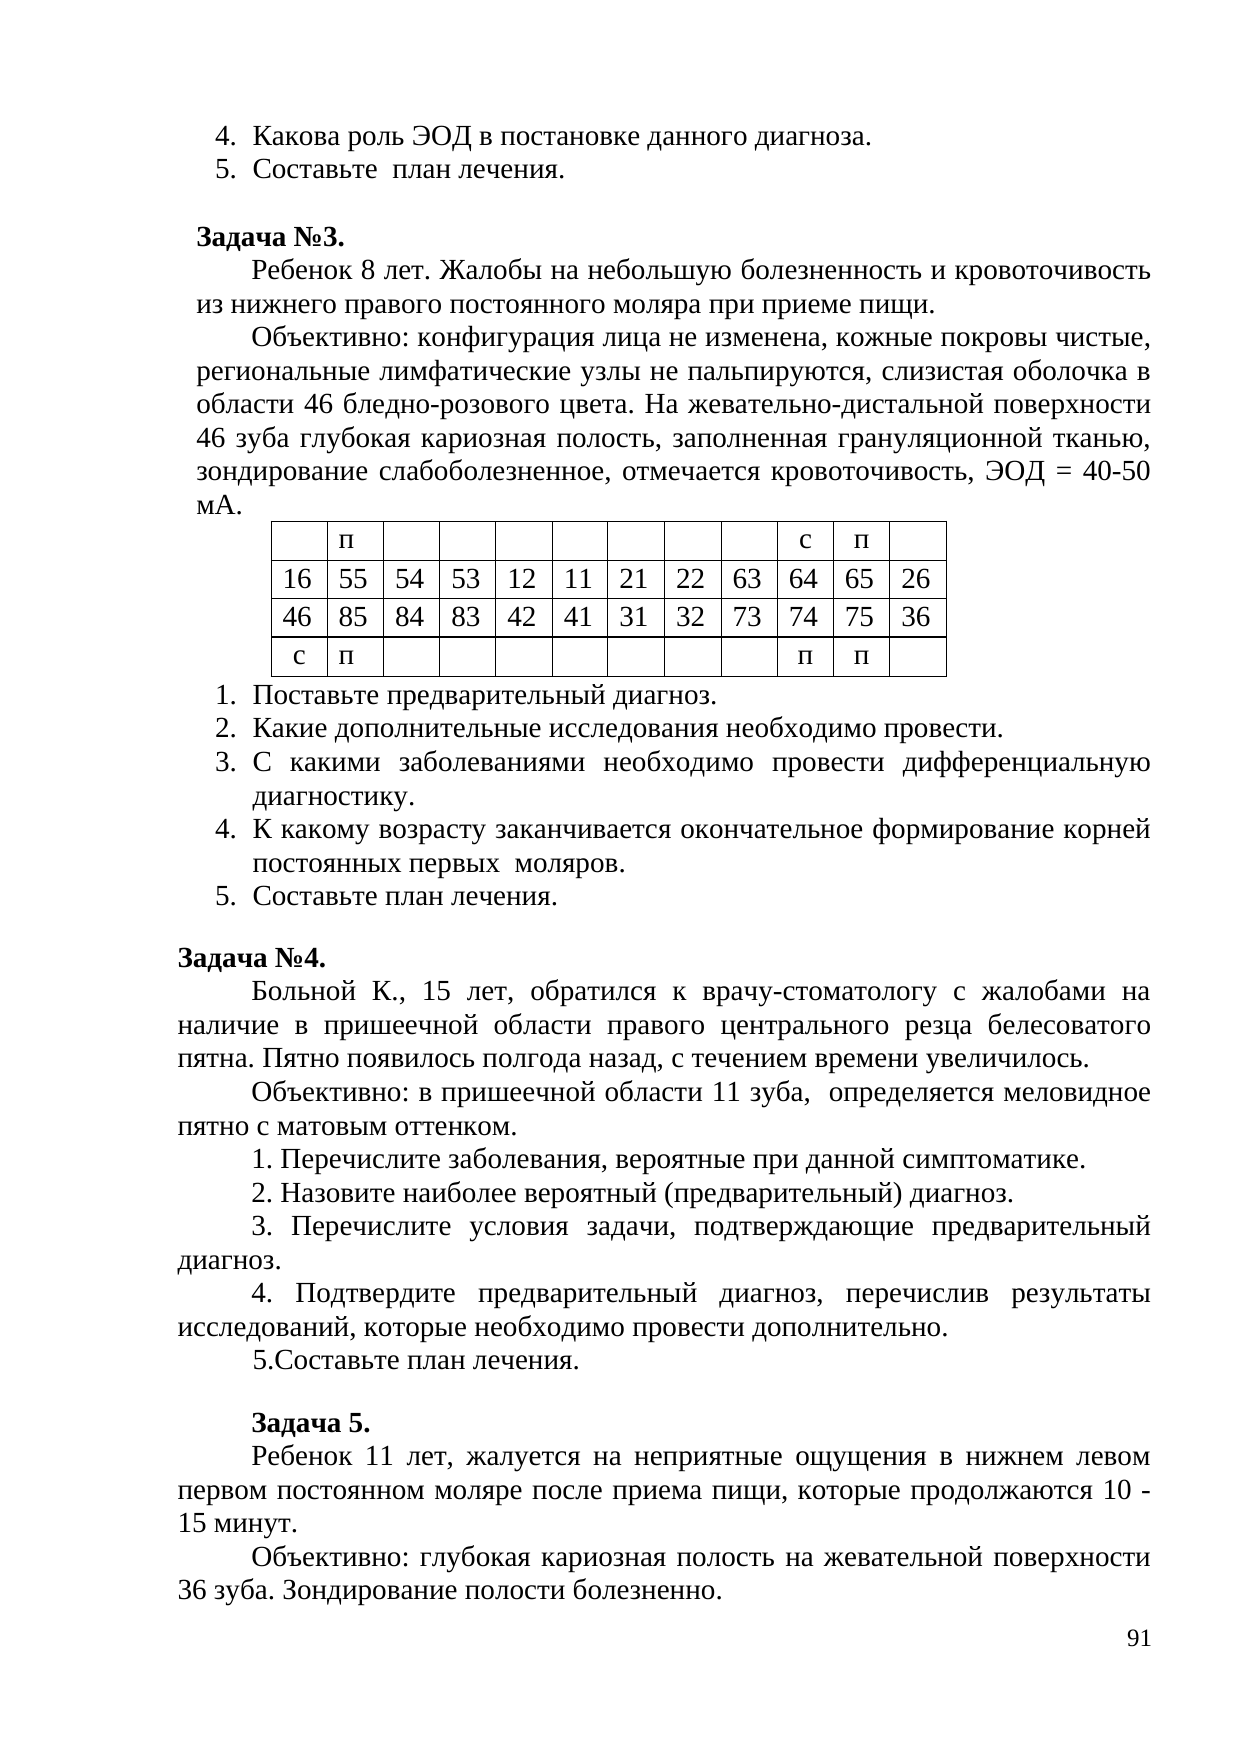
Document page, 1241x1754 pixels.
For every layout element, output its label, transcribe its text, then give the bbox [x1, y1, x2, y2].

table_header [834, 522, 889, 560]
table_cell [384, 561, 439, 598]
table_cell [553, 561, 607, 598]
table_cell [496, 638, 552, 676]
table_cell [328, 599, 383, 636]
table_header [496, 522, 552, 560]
text Больной К., 15 лет, обратился к врачу-стоматологу с жалобами на наличие в пришеечной области правого центрального резца белесоватого пятна. Пятно появилось полгода назад, с течением времени увеличилось. [177, 973, 1152, 1074]
text 5.Составьте план лечения. [252, 1342, 1152, 1376]
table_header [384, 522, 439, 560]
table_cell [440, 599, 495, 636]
list Составьте план лечения. [215, 878, 1152, 912]
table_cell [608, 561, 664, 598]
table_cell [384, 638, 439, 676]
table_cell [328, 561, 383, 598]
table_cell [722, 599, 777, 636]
list К какому возрасту заканчивается окончательное формирование корней постоянных первых моляров. [215, 811, 1152, 878]
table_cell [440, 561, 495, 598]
text 1. Перечислите заболевания, вероятные при данной симптоматике. [177, 1141, 1152, 1175]
list Какие дополнительные исследования необходимо провести. [215, 711, 1152, 744]
text Объективно: глубокая кариозная полость на жевательной поверхности 36 зуба. Зондирование полости болезненно. [177, 1539, 1152, 1606]
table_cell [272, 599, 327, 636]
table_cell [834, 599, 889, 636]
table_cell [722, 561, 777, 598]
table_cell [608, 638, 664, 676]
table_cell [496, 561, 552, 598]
text Ребенок 8 лет. Жалобы на небольшую болезненность и кровоточивость из нижнего правого постоянного моляра при приеме пищи. [196, 252, 1152, 319]
text Объективно: конфигурация лица не изменена, кожные покровы чистые, региональные лимфатические узлы не пальпируются, слизистая оболочка в области 46 бледно-розового цвета. На жевательно-дистальной поверхности 46 зуба глубокая кариозная полость, заполненная грануляционной тканью, зондирование слабоболезненное, отмечается кровоточивость, ЭОД = 40-50 мА. [196, 319, 1152, 521]
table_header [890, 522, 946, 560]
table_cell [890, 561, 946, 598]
list Какова роль ЭОД в постановке данного диагноза. [215, 118, 1152, 152]
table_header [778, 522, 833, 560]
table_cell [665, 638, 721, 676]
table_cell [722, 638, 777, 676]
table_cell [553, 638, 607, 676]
text 4. Подтвердите предварительный диагноз, перечислив результаты исследований, которые необходимо провести дополнительно. [177, 1275, 1152, 1342]
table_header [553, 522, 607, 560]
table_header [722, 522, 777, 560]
text Задача №3. [196, 219, 1152, 252]
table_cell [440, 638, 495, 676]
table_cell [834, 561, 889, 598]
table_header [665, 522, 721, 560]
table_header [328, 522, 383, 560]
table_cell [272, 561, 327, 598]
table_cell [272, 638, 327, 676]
text Ребенок 11 лет, жалуется на неприятные ощущения в нижнем левом первом постоянном моляре после приема пищи, которые продолжаются 10 - 15 минут. [177, 1438, 1152, 1539]
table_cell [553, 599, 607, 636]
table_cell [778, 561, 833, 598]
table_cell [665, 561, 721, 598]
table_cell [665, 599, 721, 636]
text Задача 5. [177, 1405, 1152, 1438]
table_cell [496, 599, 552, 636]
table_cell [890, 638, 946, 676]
text 3. Перечислите условия задачи, подтверждающие предварительный диагноз. [177, 1208, 1152, 1275]
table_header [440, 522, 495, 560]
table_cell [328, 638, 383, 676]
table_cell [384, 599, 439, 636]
text Объективно: в пришеечной области 11 зуба, определяется меловидное пятно с матовым оттенком. [177, 1074, 1152, 1141]
text Задача №4. [177, 940, 1152, 973]
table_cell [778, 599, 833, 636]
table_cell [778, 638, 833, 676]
list С какими заболеваниями необходимо провести дифференциальную диагностику. [215, 744, 1152, 811]
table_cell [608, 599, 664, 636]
text 2. Назовите наиболее вероятный (предварительный) диагноз. [177, 1175, 1152, 1208]
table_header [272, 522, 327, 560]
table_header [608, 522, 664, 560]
list Составьте план лечения. [215, 152, 1152, 185]
list Поставьте предварительный диагноз. [215, 677, 1152, 711]
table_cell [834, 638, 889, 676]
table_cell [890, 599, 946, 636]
